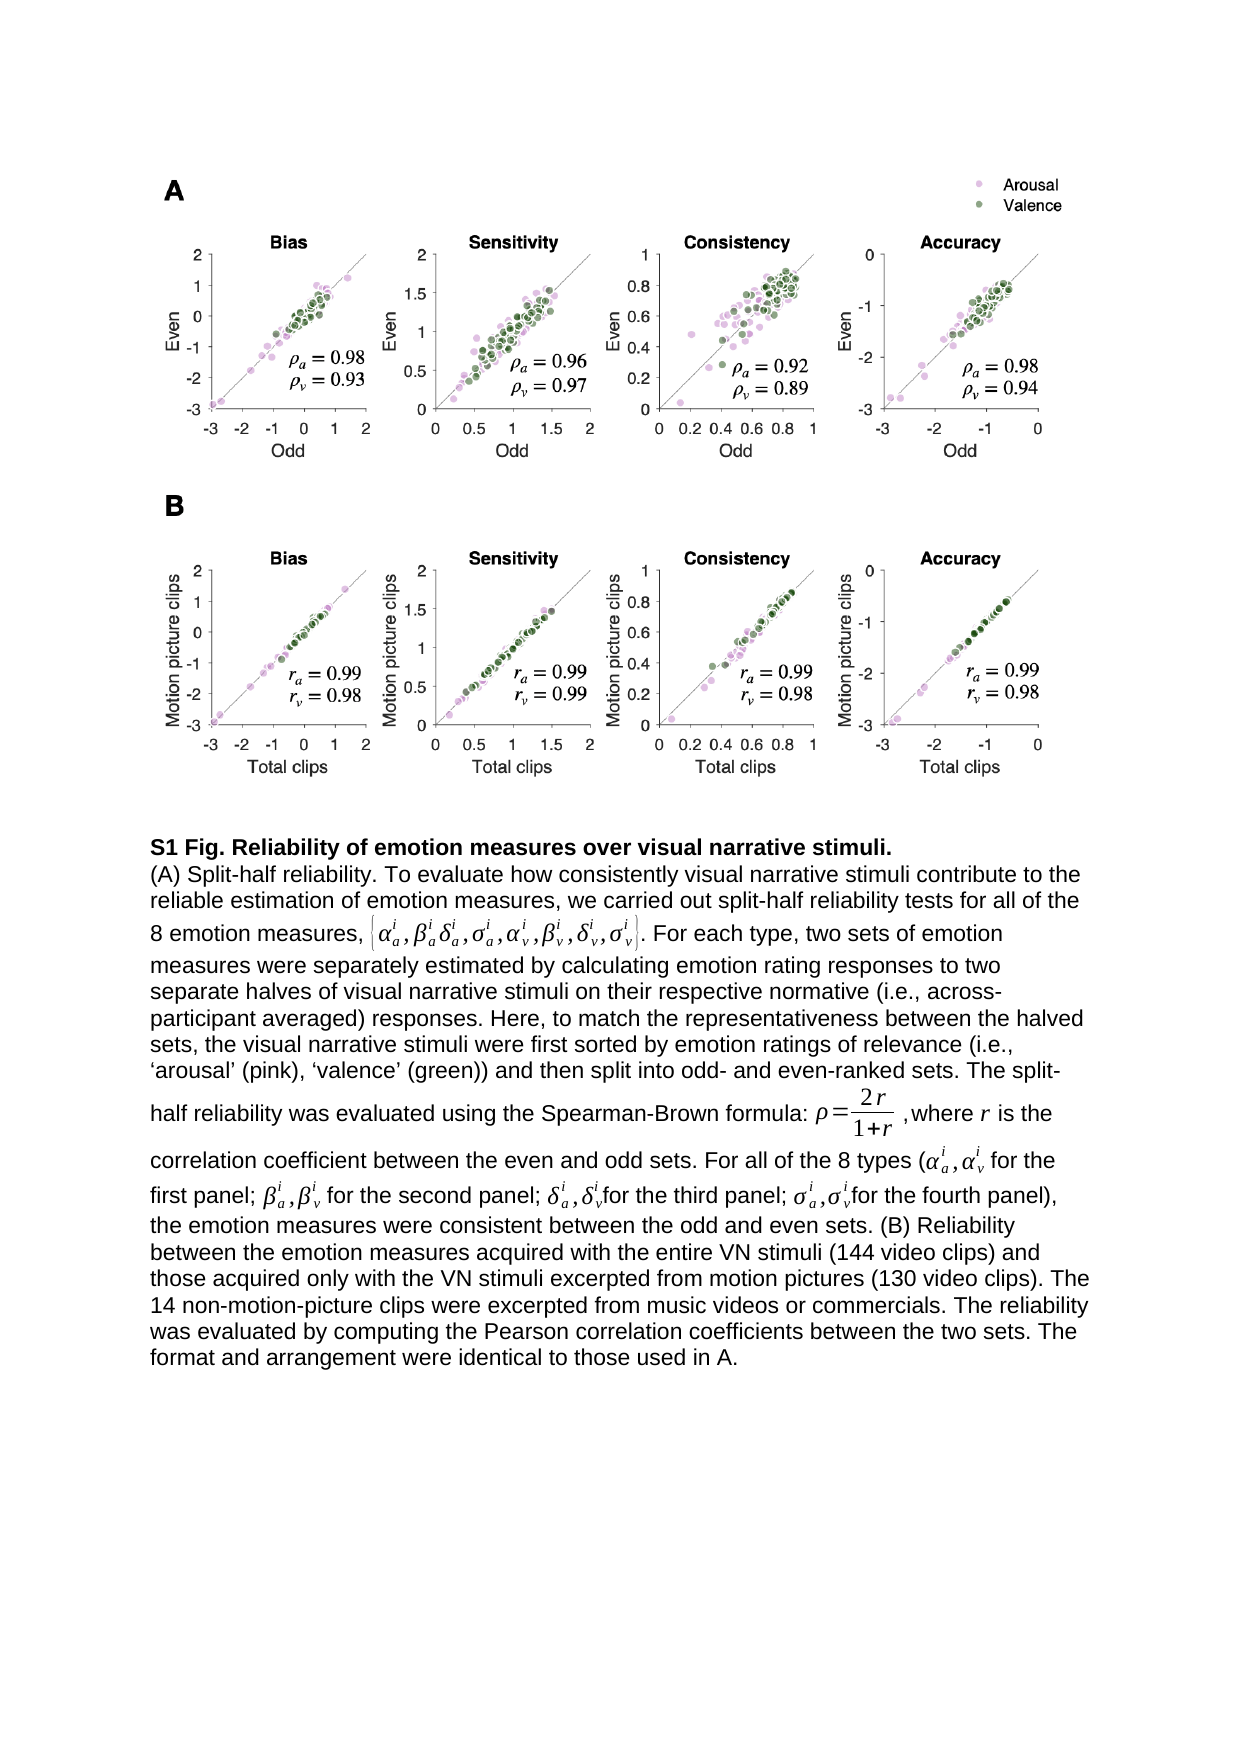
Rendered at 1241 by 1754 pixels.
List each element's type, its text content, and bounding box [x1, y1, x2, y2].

picture [150, 150, 1090, 808]
text (A) Split-half reliability. To evaluate how consistently visual narrative stimuli contribute to the reliable estimation of emotion measures, we carried out split-half reliability tests for all of the 8 emotion measures, . For each type, two sets of emotion measures were separately estimated by calculating emotion rating responses to two separate halves of visual narrative stimuli on their respective normative (i.e., across-participant averaged) responses. Here, to match the representativeness between the halved sets, the visual narrative stimuli were first sorted by emotion ratings of relevance (i.e., ‘arousal’ (pink), ‘valence’ (green)) and then split into odd- and even-ranked sets. The split-half reliability was evaluated using the Spearman-Brown formula: ,where is the correlation coefficient between the even and odd sets. For all of the 8 types ( for the first panel; for the second panel; for the third panel; for the fourth panel), the emotion measures were consistent between the odd and even sets. (B) Reliability between the emotion measures acquired with the entire VN stimuli (144 video clips) and those acquired only with the VN stimuli excerpted from motion pictures (130 video clips). The 14 non-motion-picture clips were excerpted from music videos or commercials. The reliability was evaluated by computing the Pearson correlation coefficients between the two sets. The format and arrangement were identical to those used in A. [150, 861, 1090, 1371]
text S1 Fig. Reliability of emotion measures over visual narrative stimuli. [150, 834, 1090, 861]
